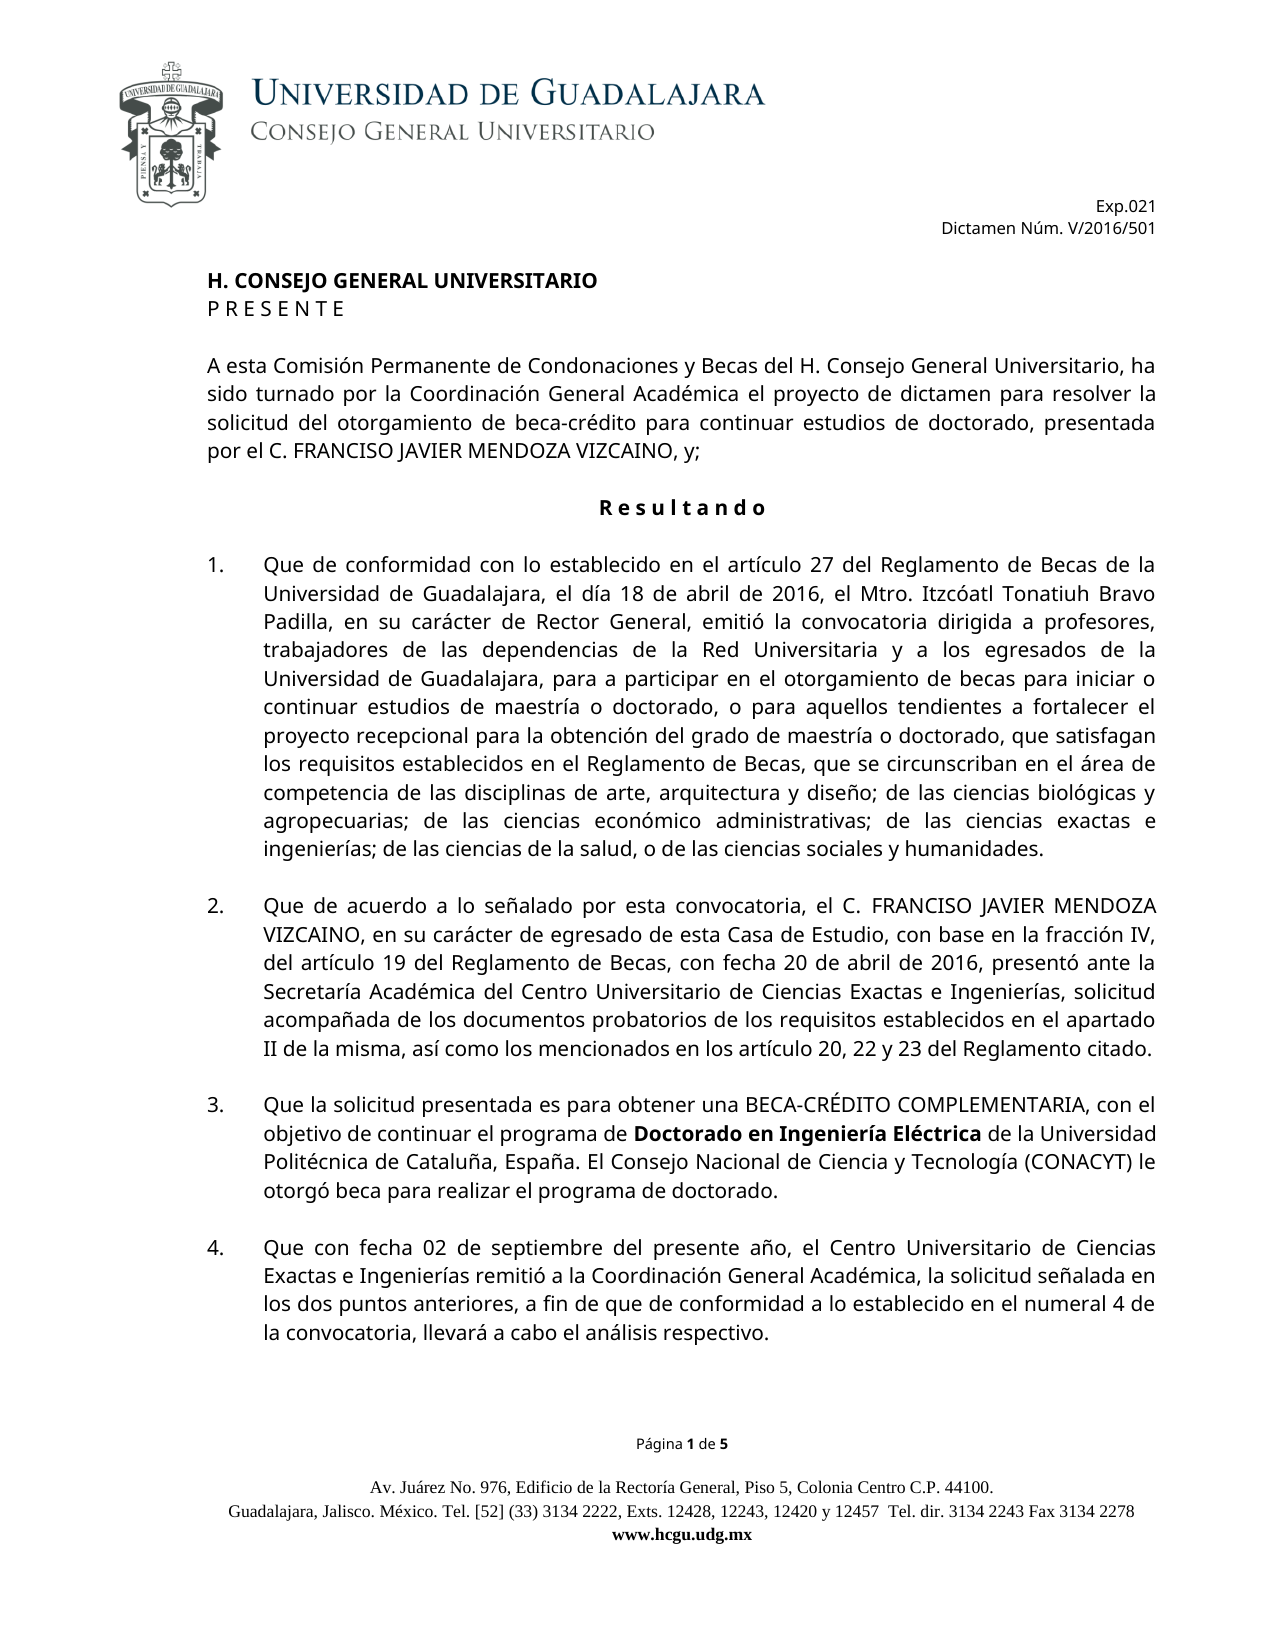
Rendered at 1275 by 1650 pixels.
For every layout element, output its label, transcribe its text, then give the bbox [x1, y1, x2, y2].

picture [31, 1, 1275, 268]
text P R E S E N T E [207, 294, 1157, 323]
list Que de acuerdo a lo señalado por esta convocatoria, el C. FRANCISO JAVIER MENDOZA VIZCAINO, en su carácter de egresado de esta Casa de Estudio, con base en la fracción IV, del artículo 19 del Reglamento de Becas, con fecha 20 de abril de 2016, presentó ante la Secretaría Académica del Centro Universitario de Ciencias Exactas e Ingenierías, solicitud acompañada de los documentos probatorios de los requisitos establecidos en el apartado II de la misma, así como los mencionados en los artículo 20, 22 y 23 del Reglamento citado. [207, 891, 1157, 1062]
list Que con fecha 02 de septiembre del presente año, el Centro Universitario de Ciencias Exactas e Ingenierías remitió a la Coordinación General Académica, la solicitud señalada en los dos puntos anteriores, a fin de que de conformidad a lo establecido en el numeral 4 de la convocatoria, llevará a cabo el análisis respectivo. [207, 1233, 1157, 1346]
list Que la solicitud presentada es para obtener una BECA-CRÉDITO COMPLEMENTARIA, con el objetivo de continuar el programa de Doctorado en Ingeniería Eléctrica de la Universidad Politécnica de Cataluña, España. El Consejo Nacional de Ciencia y Tecnología (CONACYT) le otorgó beca para realizar el programa de doctorado. [207, 1091, 1157, 1204]
text R e s u l t a n d o [207, 493, 1157, 522]
text A esta Comisión Permanente de Condonaciones y Becas del H. Consejo General Universitario, ha sido turnado por la Coordinación General Académica el proyecto de dictamen para resolver la solicitud del otorgamiento de beca-crédito para continuar estudios de doctorado, presentada por el C. FRANCISO JAVIER MENDOZA VIZCAINO, y; [207, 351, 1157, 465]
list Que de conformidad con lo establecido en el artículo 27 del Reglamento de Becas de la Universidad de Guadalajara, el día 18 de abril de 2016, el Mtro. Itzcóatl Tonatiuh Bravo Padilla, en su carácter de Rector General, emitió la convocatoria dirigida a profesores, trabajadores de las dependencias de la Red Universitaria y a los egresados de la Universidad de Guadalajara, para a participar en el otorgamiento de becas para iniciar o continuar estudios de maestría o doctorado, o para aquellos tendientes a fortalecer el proyecto recepcional para la obtención del grado de maestría o doctorado, que satisfagan los requisitos establecidos en el Reglamento de Becas, que se circunscriban en el área de competencia de las disciplinas de arte, arquitectura y diseño; de las ciencias biológicas y agropecuarias; de las ciencias económico administrativas; de las ciencias exactas e ingenierías; de las ciencias de la salud, o de las ciencias sociales y humanidades. [207, 550, 1157, 863]
text H. CONSEJO GENERAL UNIVERSITARIO [207, 266, 1157, 294]
